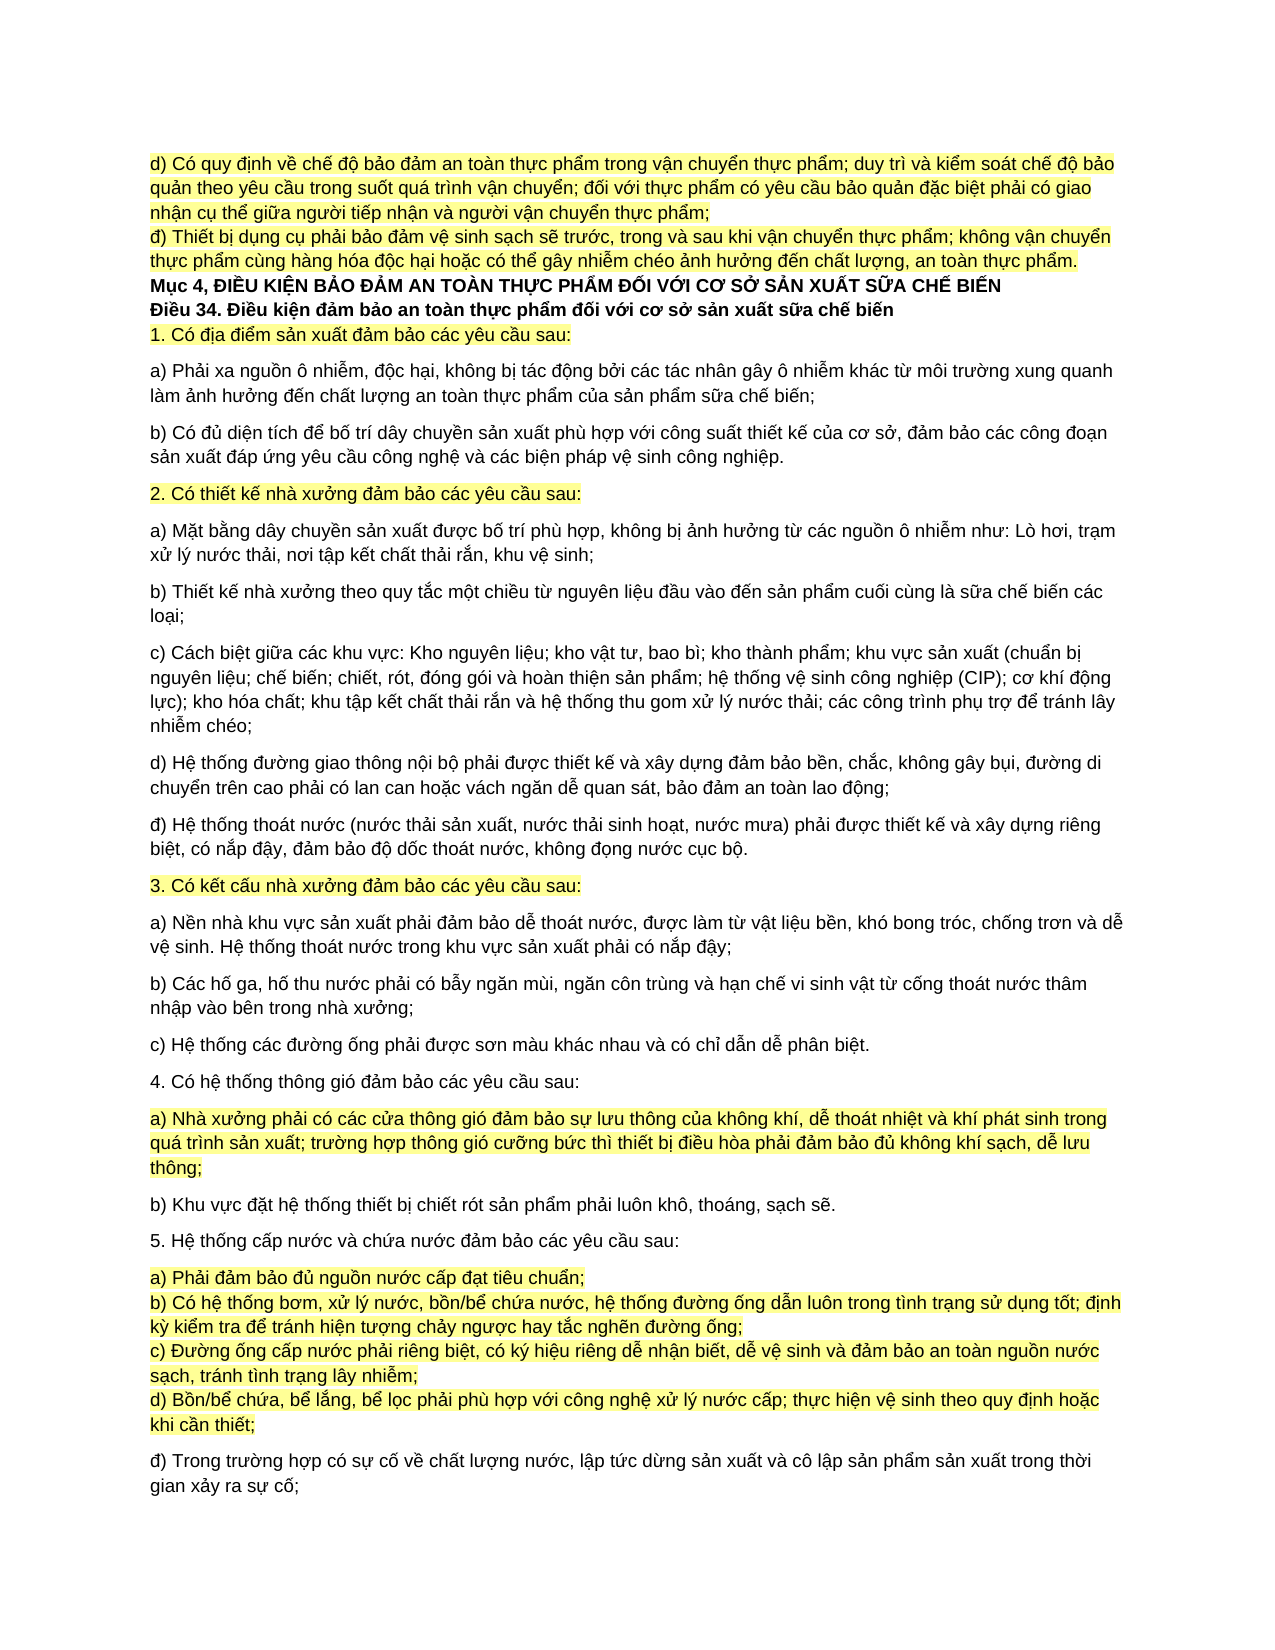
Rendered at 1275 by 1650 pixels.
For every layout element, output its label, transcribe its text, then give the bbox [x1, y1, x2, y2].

text 2. Có thiết kế nhà xưởng đảm bảo các yêu cầu sau: [150, 480, 1125, 504]
text c) Hệ thống các đường ống phải được sơn màu khác nhau và có chỉ dẫn dễ phân biệt. [150, 1031, 1125, 1056]
text d) Bồn/bể chứa, bể lắng, bể lọc phải phù hợp với công nghệ xử lý nước cấp; thực hiện vệ sinh theo quy định hoặc khi cần thiết; [150, 1386, 1125, 1435]
text d) Hệ thống đường giao thông nội bộ phải được thiết kế và xây dựng đảm bảo bền, chắc, không gây bụi, đường di chuyển trên cao phải có lan can hoặc vách ngăn dễ quan sát, bảo đảm an toàn lao động; [150, 749, 1125, 798]
text 1. Có địa điểm sản xuất đảm bảo các yêu cầu sau: [150, 321, 1125, 345]
text Mục 4, ĐIỀU KIỆN BẢO ĐẢM AN TOÀN THỰC PHẨM ĐỐI VỚI CƠ SỞ SẢN XUẤT SỮA CHẾ BIẾN [150, 272, 1125, 296]
text b) Có đủ diện tích để bố trí dây chuyền sản xuất phù hợp với công suất thiết kế của cơ sở, đảm bảo các công đoạn sản xuất đáp ứng yêu cầu công nghệ và các biện pháp vệ sinh công nghiệp. [150, 419, 1125, 467]
text c) Cách biệt giữa các khu vực: Kho nguyên liệu; kho vật tư, bao bì; kho thành phẩm; khu vực sản xuất (chuẩn bị nguyên liệu; chế biến; chiết, rót, đóng gói và hoàn thiện sản phẩm; hệ thống vệ sinh công nghiệp (CIP); cơ khí động lực); kho hóa chất; khu tập kết chất thải rắn và hệ thống thu gom xử lý nước thải; các công trình phụ trợ để tránh lây nhiễm chéo; [150, 639, 1125, 737]
text c) Đường ống cấp nước phải riêng biệt, có ký hiệu riêng dễ nhận biết, dễ vệ sinh và đảm bảo an toàn nguồn nước sạch, tránh tình trạng lây nhiễm; [150, 1337, 1125, 1386]
text đ) Hệ thống thoát nước (nước thải sản xuất, nước thải sinh hoạt, nước mưa) phải được thiết kế và xây dựng riêng biệt, có nắp đậy, đảm bảo độ dốc thoát nước, không đọng nước cục bộ. [150, 811, 1125, 859]
text b) Có hệ thống bơm, xử lý nước, bồn/bể chứa nước, hệ thống đường ống dẫn luôn trong tình trạng sử dụng tốt; định kỳ kiểm tra để tránh hiện tượng chảy ngược hay tắc nghẽn đường ống; [150, 1289, 1125, 1337]
text a) Phải đảm bảo đủ nguồn nước cấp đạt tiêu chuẩn; [150, 1264, 1125, 1289]
text a) Phải xa nguồn ô nhiễm, độc hại, không bị tác động bởi các tác nhân gây ô nhiễm khác từ môi trường xung quanh làm ảnh hưởng đến chất lượng an toàn thực phẩm của sản phẩm sữa chế biến; [150, 357, 1125, 406]
text 4. Có hệ thống thông gió đảm bảo các yêu cầu sau: [150, 1068, 1125, 1092]
text a) Mặt bằng dây chuyền sản xuất được bố trí phù hợp, không bị ảnh hưởng từ các nguồn ô nhiễm như: Lò hơi, trạm xử lý nước thải, nơi tập kết chất thải rắn, khu vệ sinh; [150, 517, 1125, 566]
text b) Các hố ga, hố thu nước phải có bẫy ngăn mùi, ngăn côn trùng và hạn chế vi sinh vật từ cống thoát nước thâm nhập vào bên trong nhà xưởng; [150, 970, 1125, 1019]
text a) Nhà xưởng phải có các cửa thông gió đảm bảo sự lưu thông của không khí, dễ thoát nhiệt và khí phát sinh trong quá trình sản xuất; trường hợp thông gió cưỡng bức thì thiết bị điều hòa phải đảm bảo đủ không khí sạch, dễ lưu thông; [150, 1105, 1125, 1178]
text d) Có quy định về chế độ bảo đảm an toàn thực phẩm trong vận chuyển thực phẩm; duy trì và kiểm soát chế độ bảo quản theo yêu cầu trong suốt quá trình vận chuyển; đối với thực phẩm có yêu cầu bảo quản đặc biệt phải có giao nhận cụ thể giữa người tiếp nhận và người vận chuyển thực phẩm; [150, 150, 1125, 223]
text 5. Hệ thống cấp nước và chứa nước đảm bảo các yêu cầu sau: [150, 1227, 1125, 1252]
text b) Khu vực đặt hệ thống thiết bị chiết rót sản phẩm phải luôn khô, thoáng, sạch sẽ. [150, 1191, 1125, 1215]
text 3. Có kết cấu nhà xưởng đảm bảo các yêu cầu sau: [150, 872, 1125, 896]
text đ) Trong trường hợp có sự cố về chất lượng nước, lập tức dừng sản xuất và cô lập sản phẩm sản xuất trong thời gian xảy ra sự cố; [150, 1447, 1125, 1496]
text a) Nền nhà khu vực sản xuất phải đảm bảo dễ thoát nước, được làm từ vật liệu bền, khó bong tróc, chống trơn và dễ vệ sinh. Hệ thống thoát nước trong khu vực sản xuất phải có nắp đậy; [150, 909, 1125, 957]
text đ) Thiết bị dụng cụ phải bảo đảm vệ sinh sạch sẽ trước, trong và sau khi vận chuyển thực phẩm; không vận chuyển thực phẩm cùng hàng hóa độc hại hoặc có thể gây nhiễm chéo ảnh hưởng đến chất lượng, an toàn thực phẩm. [150, 223, 1125, 272]
text Điều 34. Điều kiện đảm bảo an toàn thực phẩm đối với cơ sở sản xuất sữa chế biến [150, 296, 1125, 321]
text b) Thiết kế nhà xưởng theo quy tắc một chiều từ nguyên liệu đầu vào đến sản phẩm cuối cùng là sữa chế biến các loại; [150, 578, 1125, 627]
